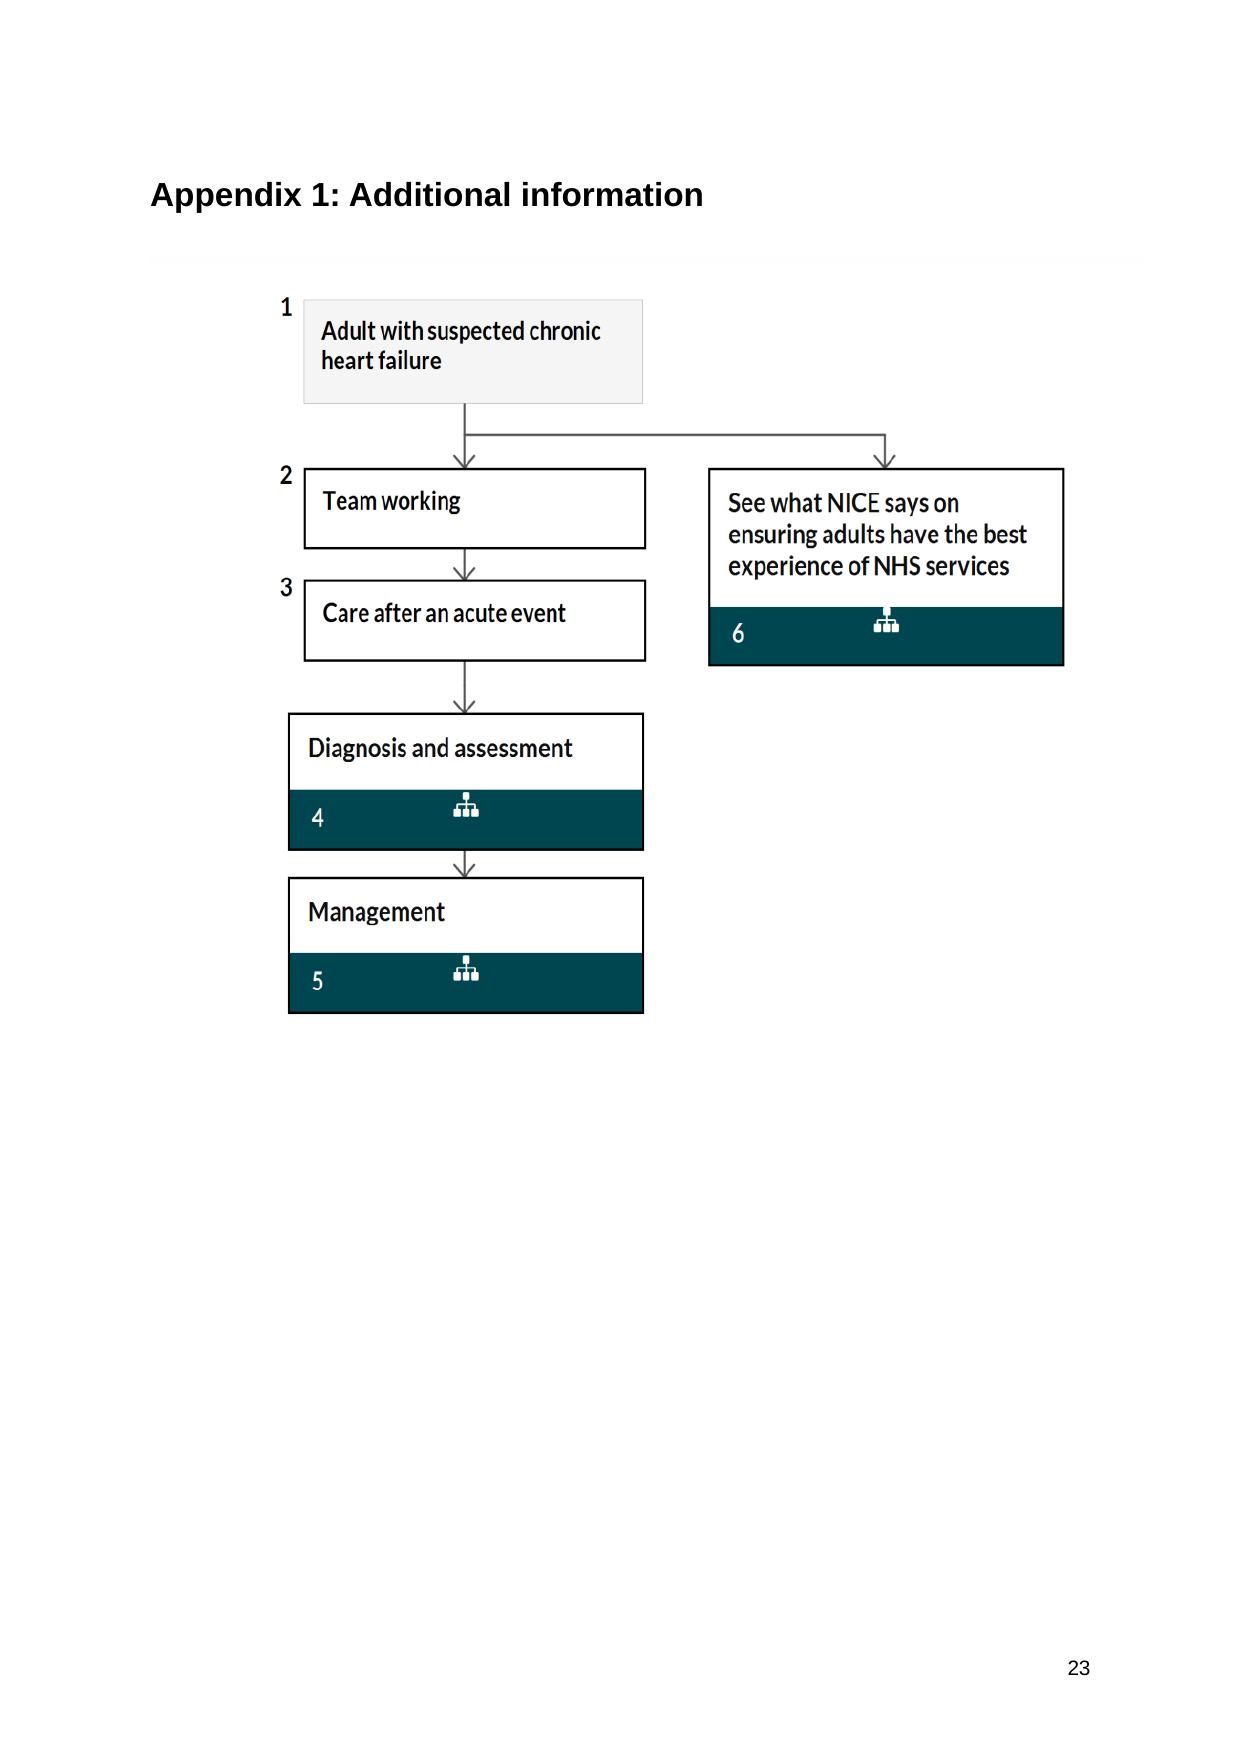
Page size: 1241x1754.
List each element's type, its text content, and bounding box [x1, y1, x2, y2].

subtitle Appendix 1: Additional information [150, 175, 1090, 213]
picture [150, 257, 1146, 1032]
